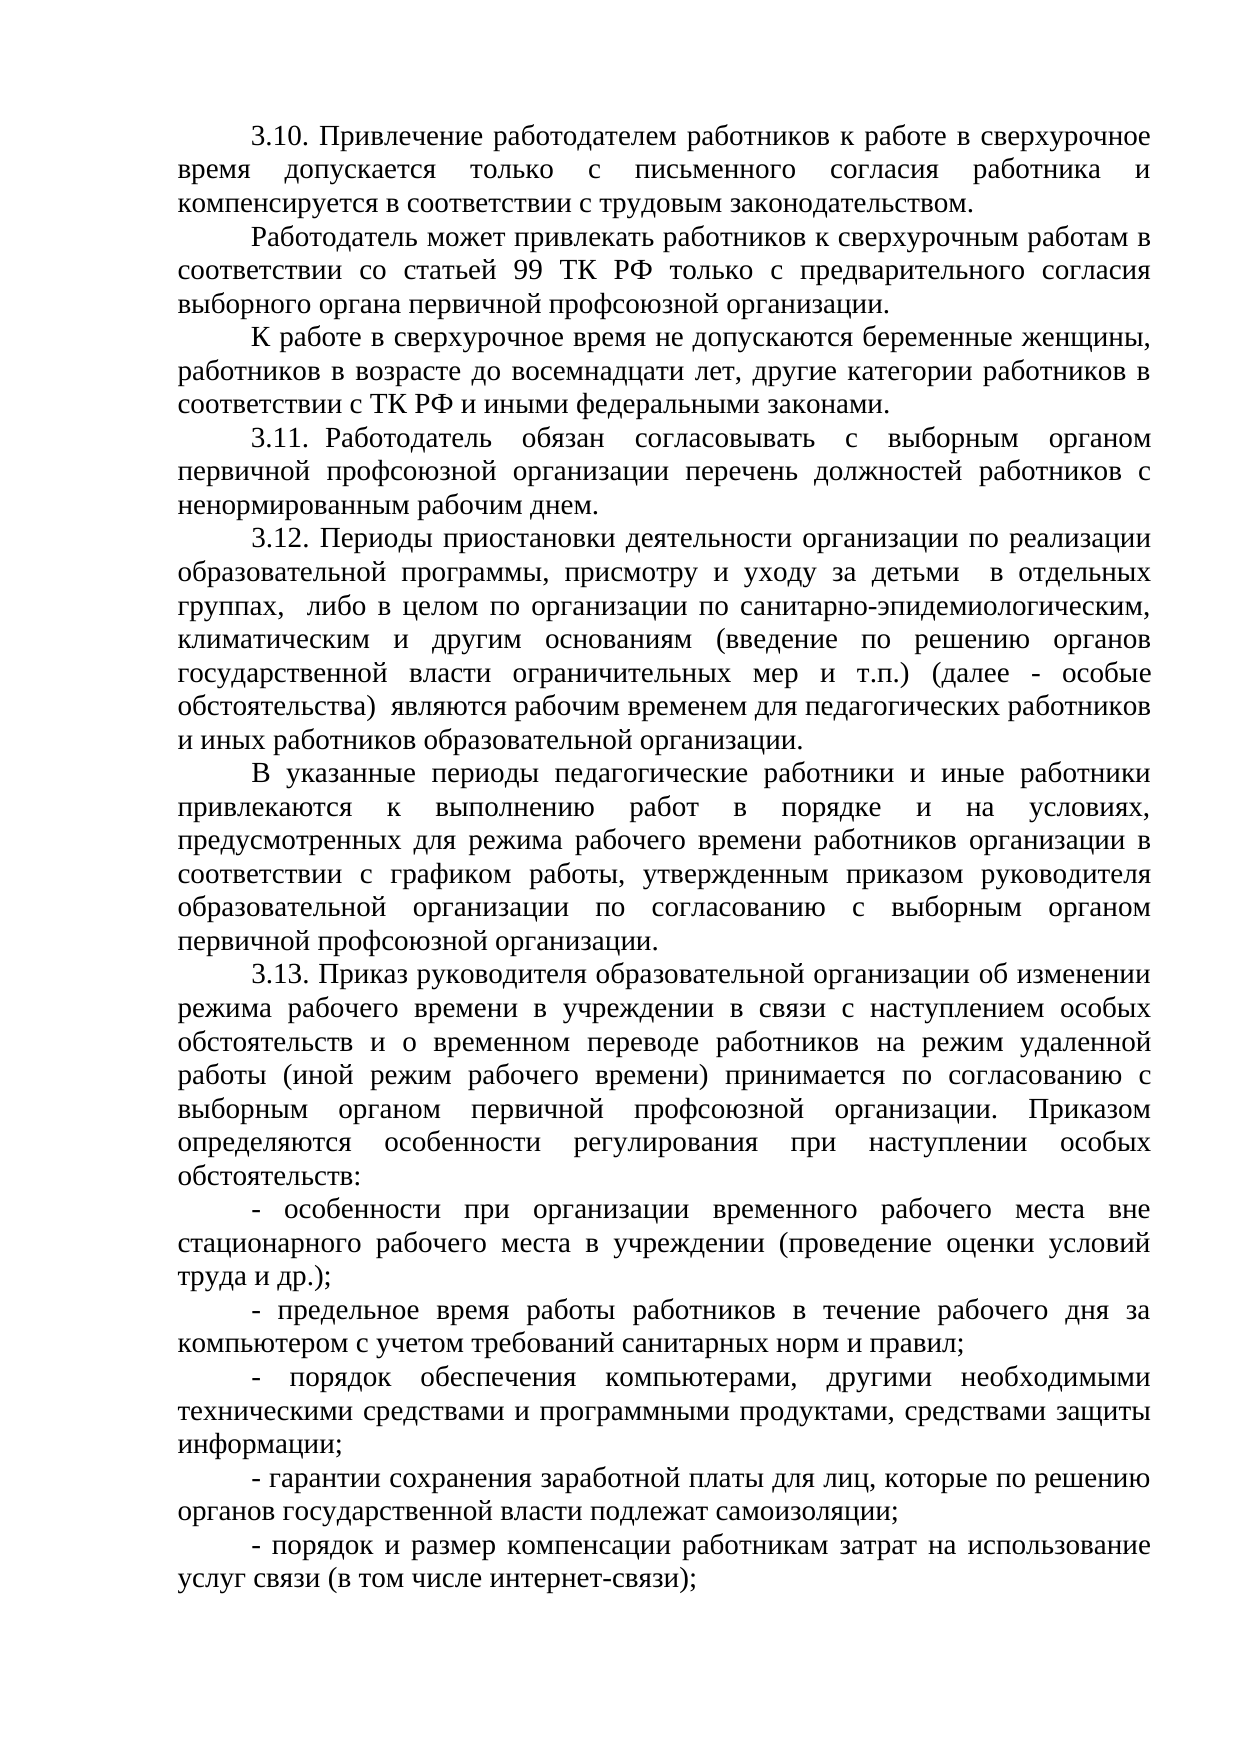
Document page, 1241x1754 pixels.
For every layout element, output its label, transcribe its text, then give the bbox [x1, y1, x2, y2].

text 3.11. Работодатель обязан согласовывать с выборным органом первичной профсоюзной организации перечень должностей работников с ненормированным рабочим днем. [177, 420, 1152, 521]
text 3.13. Приказ руководителя образовательной организации об изменении режима рабочего времени в учреждении в связи с наступлением особых обстоятельств и о временном переводе работников на режим удаленной работы (иной режим рабочего времени) принимается по согласованию с выборным органом первичной профсоюзной организации. Приказом определяются особенности регулирования при наступлении особых обстоятельств: [177, 957, 1152, 1191]
text - предельное время работы работников в течение рабочего дня за компьютером с учетом требований санитарных норм и правил; [177, 1292, 1152, 1359]
text - гарантии сохранения заработной платы для лиц, которые по решению органов государственной власти подлежат самоизоляции; [177, 1460, 1152, 1527]
text К работе в сверхурочное время не допускаются беременные женщины, работников в возрасте до восемнадцати лет, другие категории работников в соответствии с ТК РФ и иными федеральными законами. [177, 319, 1152, 420]
text В указанные периоды педагогические работники и иные работники привлекаются к выполнению работ в порядке и на условиях, предусмотренных для режима рабочего времени работников организации в соответствии с графиком работы, утвержденным приказом руководителя образовательной организации по согласованию с выборным органом первичной профсоюзной организации. [177, 755, 1152, 957]
text - особенности при организации временного рабочего места вне стационарного рабочего места в учреждении (проведение оценки условий труда и др.); [177, 1191, 1152, 1292]
text - порядок обеспечения компьютерами, другими необходимыми техническими средствами и программными продуктами, средствами защиты информации; [177, 1359, 1152, 1460]
text Работодатель может привлекать работников к сверхурочным работам в соответствии со статьей 99 ТК РФ только с предварительного согласия выборного органа первичной профсоюзной организации. [177, 219, 1152, 319]
text - порядок и размер компенсации работникам затрат на использование услуг связи (в том числе интернет-связи); [177, 1527, 1152, 1594]
text 3.12. Периоды приостановки деятельности организации по реализации образовательной программы, присмотру и уходу за детьми в отдельных группах, либо в целом по организации по санитарно-эпидемиологическим, климатическим и другим основаниям (введение по решению органов государственной власти ограничительных мер и т.п.) (далее - особые обстоятельства) являются рабочим временем для педагогических работников и иных работников образовательной организации. [177, 521, 1152, 755]
text 3.10. Привлечение работодателем работников к работе в сверхурочное время допускается только с письменного согласия работника и компенсируется в соответствии с трудовым законодательством. [177, 118, 1152, 219]
